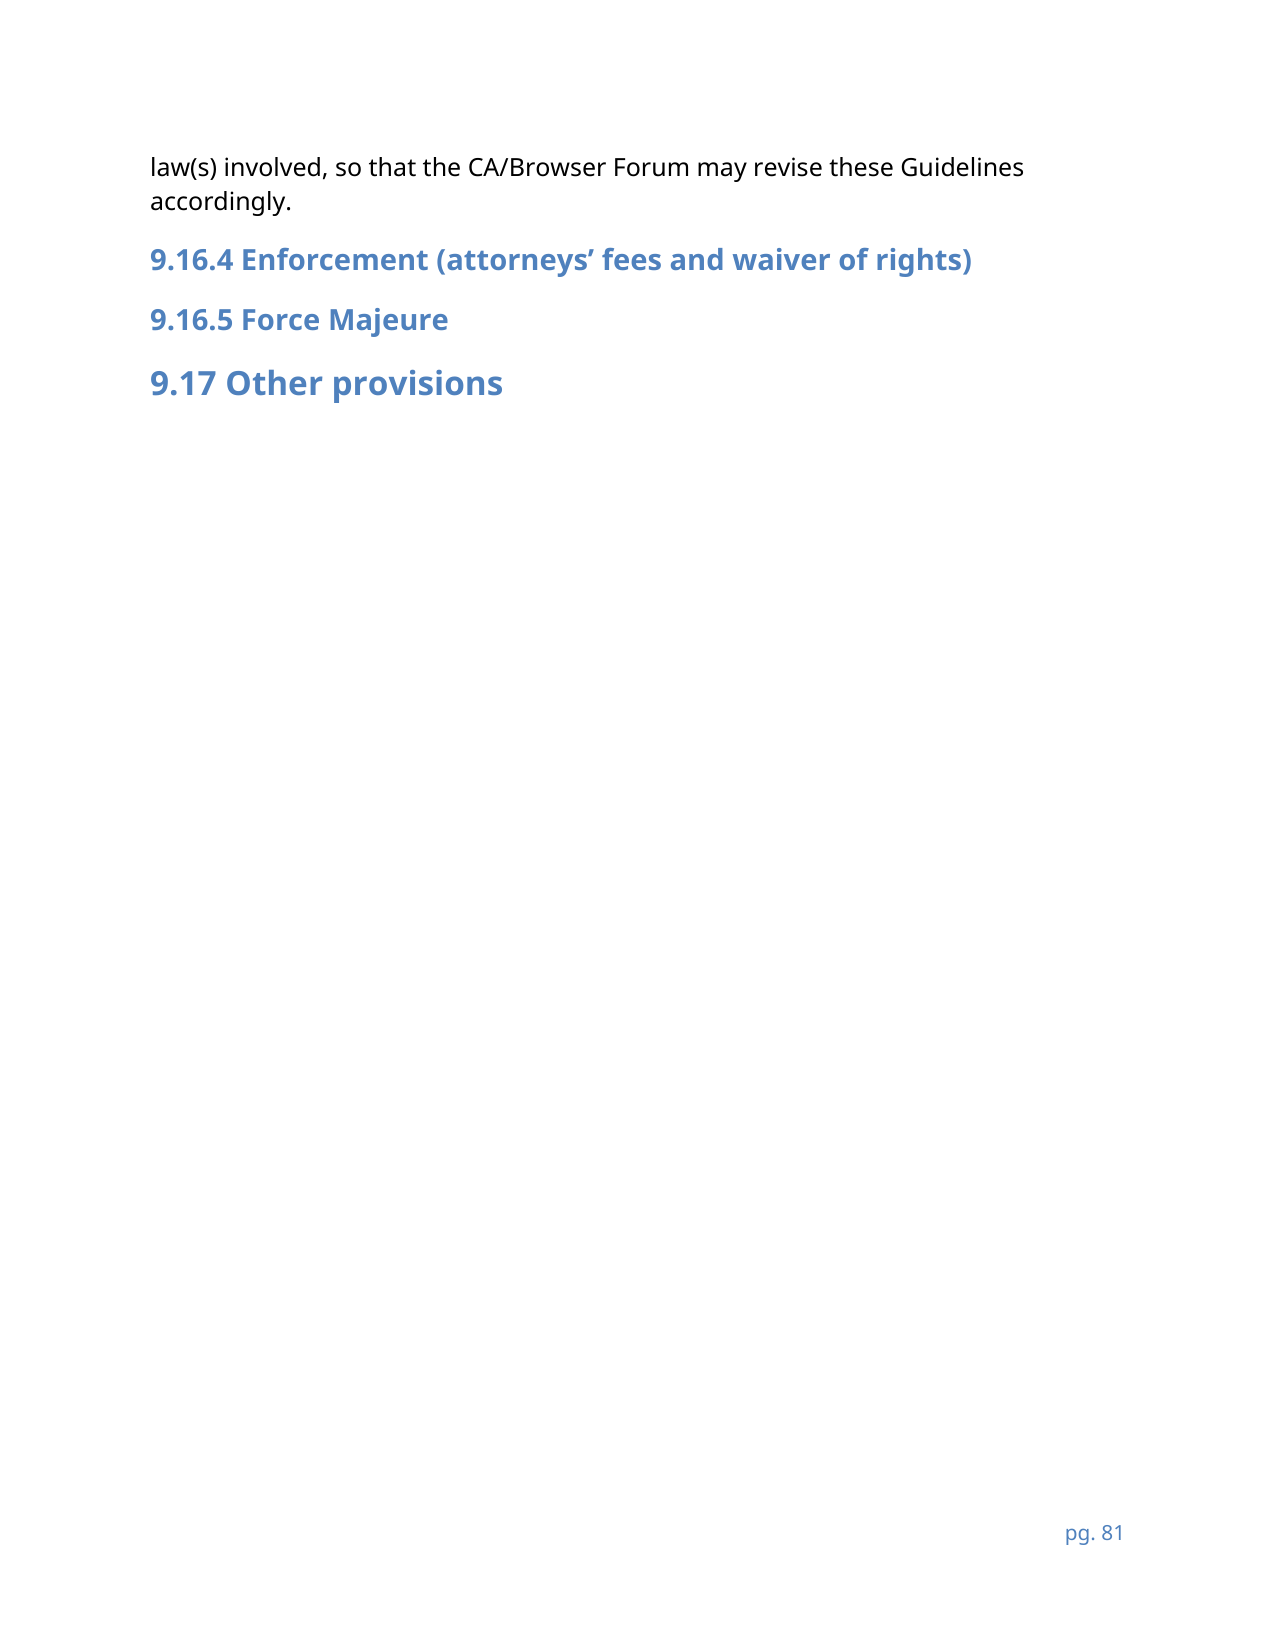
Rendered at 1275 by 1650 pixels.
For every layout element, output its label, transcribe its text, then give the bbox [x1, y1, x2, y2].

subtitle 9.17 Other provisions [150, 360, 1125, 405]
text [150, 150, 1125, 218]
subtitle 9.16.5 Force Majeure [150, 299, 1125, 339]
subtitle 9.16.4 Enforcement (attorneys’ fees and waiver of rights) [150, 239, 1125, 279]
